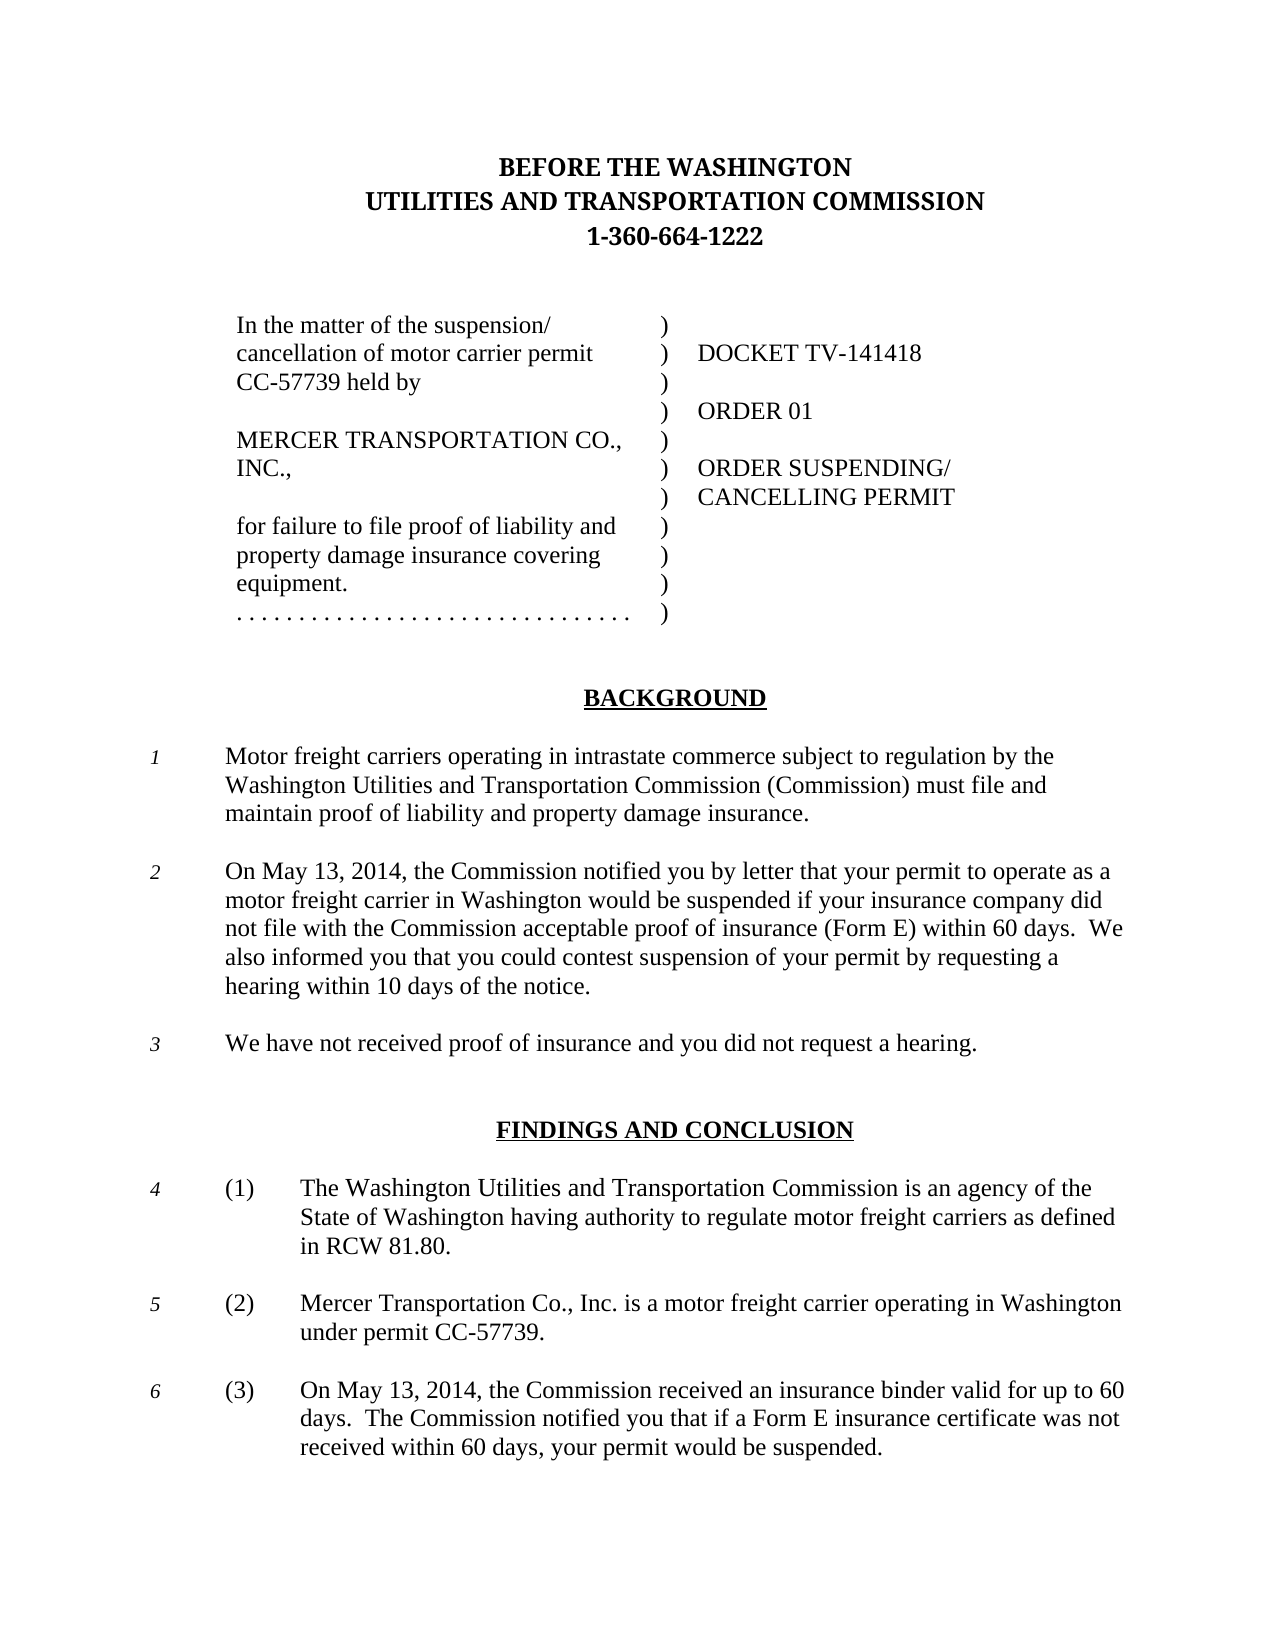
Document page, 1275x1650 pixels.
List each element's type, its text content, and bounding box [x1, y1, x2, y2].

text 1-360-664-1222 [225, 218, 1125, 252]
table_header In the matter of the suspension/ cancellation of motor carrier permit CC-57739 held by MERCER TRANSPORTATION CO., INC., for failure to file proof of liability and property damage insurance covering equipment. . . . . . . . . . . . . . . . . . . . . . . . . . . . . . . . . [225, 310, 649, 626]
text BACKGROUND [225, 683, 1125, 712]
list Motor freight carriers operating in intrastate commerce subject to regulation by the Washington Utilities and Transportation Commission (Commission) must file and maintain proof of liability and property damage insurance. [150, 741, 1125, 827]
list (3) On May 13, 2014, the Commission received an insurance binder valid for up to 60 days. The Commission notified you that if a Form E insurance certificate was not received within 60 days, your permit would be suspended. [150, 1375, 1125, 1461]
list We have not received proof of insurance and you did not request a hearing. [150, 1028, 1125, 1057]
text FINDINGS AND CONCLUSION [225, 1115, 1125, 1143]
list (2) Mercer Transportation Co., Inc. is a motor freight carrier operating in Washington under permit CC-57739. [150, 1288, 1125, 1346]
list (1) The Washington Utilities and Transportation Commission is an agency of the State of Washington having authority to regulate motor freight carriers as defined in RCW 81.80. [150, 1172, 1125, 1260]
title BEFORE THE WASHINGTON [225, 150, 1125, 184]
table_header DOCKET TV-141418 ORDER 01 ORDER SUSPENDING/ CANCELLING PERMIT [686, 310, 1125, 626]
list On May 13, 2014, the Commission notified you by letter that your permit to operate as a motor freight carrier in Washington would be suspended if your insurance company did not file with the Commission acceptable proof of insurance (Form E) within 60 days. We also informed you that you could contest suspension of your permit by requesting a hearing within 10 days of the notice. [150, 856, 1125, 1000]
text UTILITIES AND TRANSPORTATION COMMISSION [225, 184, 1125, 218]
table_header ) ) ) ) ) ) ) ) ) ) ) [649, 310, 686, 626]
